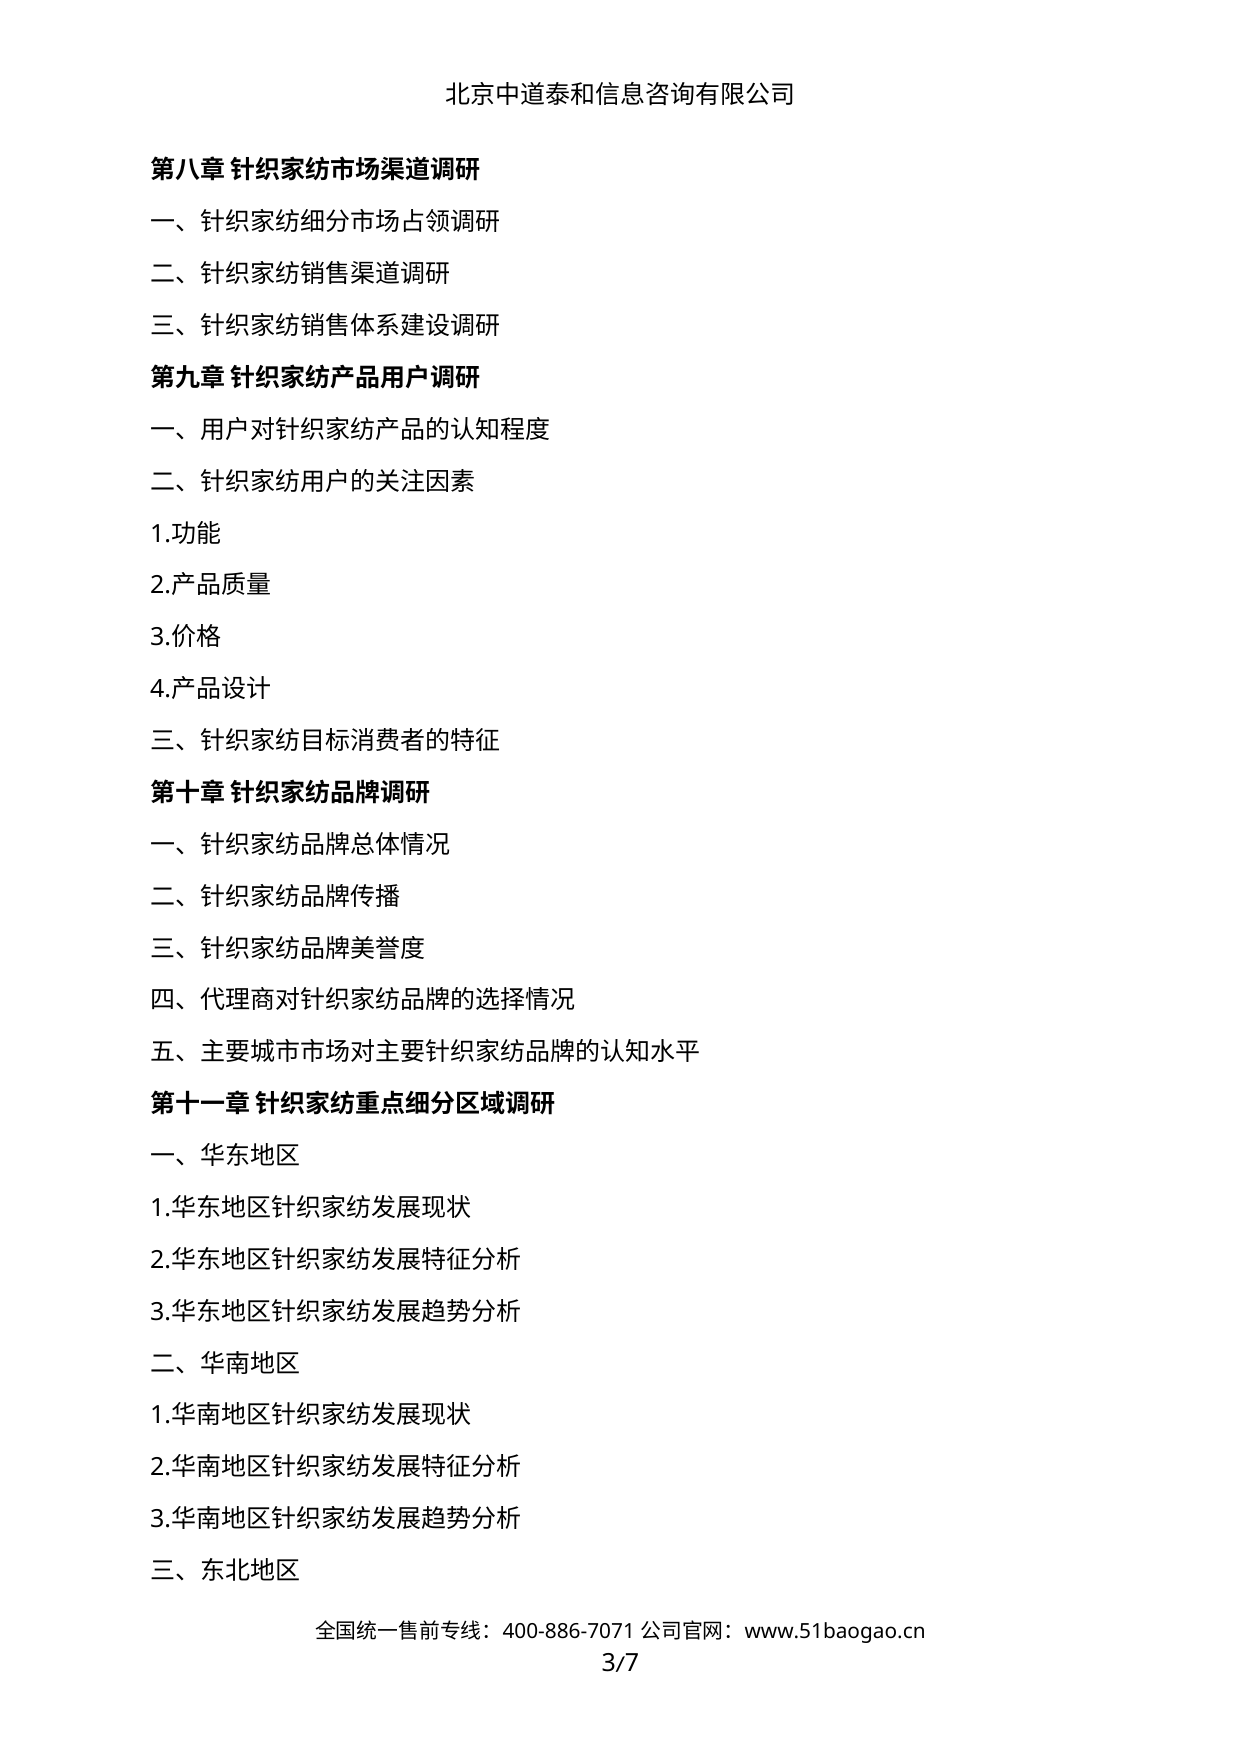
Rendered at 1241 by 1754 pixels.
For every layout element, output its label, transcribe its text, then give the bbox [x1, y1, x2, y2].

text 二、针织家纺销售渠道调研 [150, 254, 1090, 290]
text 3.华南地区针织家纺发展趋势分析 [150, 1499, 1090, 1535]
text 三、针织家纺目标消费者的特征 [150, 721, 1090, 757]
text 一、用户对针织家纺产品的认知程度 [150, 409, 1090, 446]
text 1.华南地区针织家纺发展现状 [150, 1395, 1090, 1431]
text 四、代理商对针织家纺品牌的选择情况 [150, 980, 1090, 1016]
text 五、主要城市市场对主要针织家纺品牌的认知水平 [150, 1032, 1090, 1068]
text 4.产品设计 [150, 669, 1090, 705]
text 2.华南地区针织家纺发展特征分析 [150, 1447, 1090, 1483]
text 第十章 针织家纺品牌调研 [150, 772, 1090, 809]
text 第八章 针织家纺市场渠道调研 [150, 150, 1090, 186]
text 三、针织家纺品牌美誉度 [150, 928, 1090, 964]
text 3.价格 [150, 617, 1090, 653]
text 第九章 针织家纺产品用户调研 [150, 357, 1090, 394]
text 二、针织家纺用户的关注因素 [150, 461, 1090, 497]
text 第十一章 针织家纺重点细分区域调研 [150, 1084, 1090, 1120]
text 一、针织家纺细分市场占领调研 [150, 202, 1090, 238]
text 二、针织家纺品牌传播 [150, 876, 1090, 912]
text 1.华东地区针织家纺发展现状 [150, 1187, 1090, 1224]
text 1.功能 [150, 513, 1090, 549]
text 2.华东地区针织家纺发展特征分析 [150, 1239, 1090, 1276]
text 三、东北地区 [150, 1551, 1090, 1587]
text 一、针织家纺品牌总体情况 [150, 824, 1090, 861]
text 3.华东地区针织家纺发展趋势分析 [150, 1291, 1090, 1327]
text 2.产品质量 [150, 565, 1090, 601]
text 三、针织家纺销售体系建设调研 [150, 306, 1090, 342]
text 一、华东地区 [150, 1136, 1090, 1172]
text 二、华南地区 [150, 1343, 1090, 1379]
